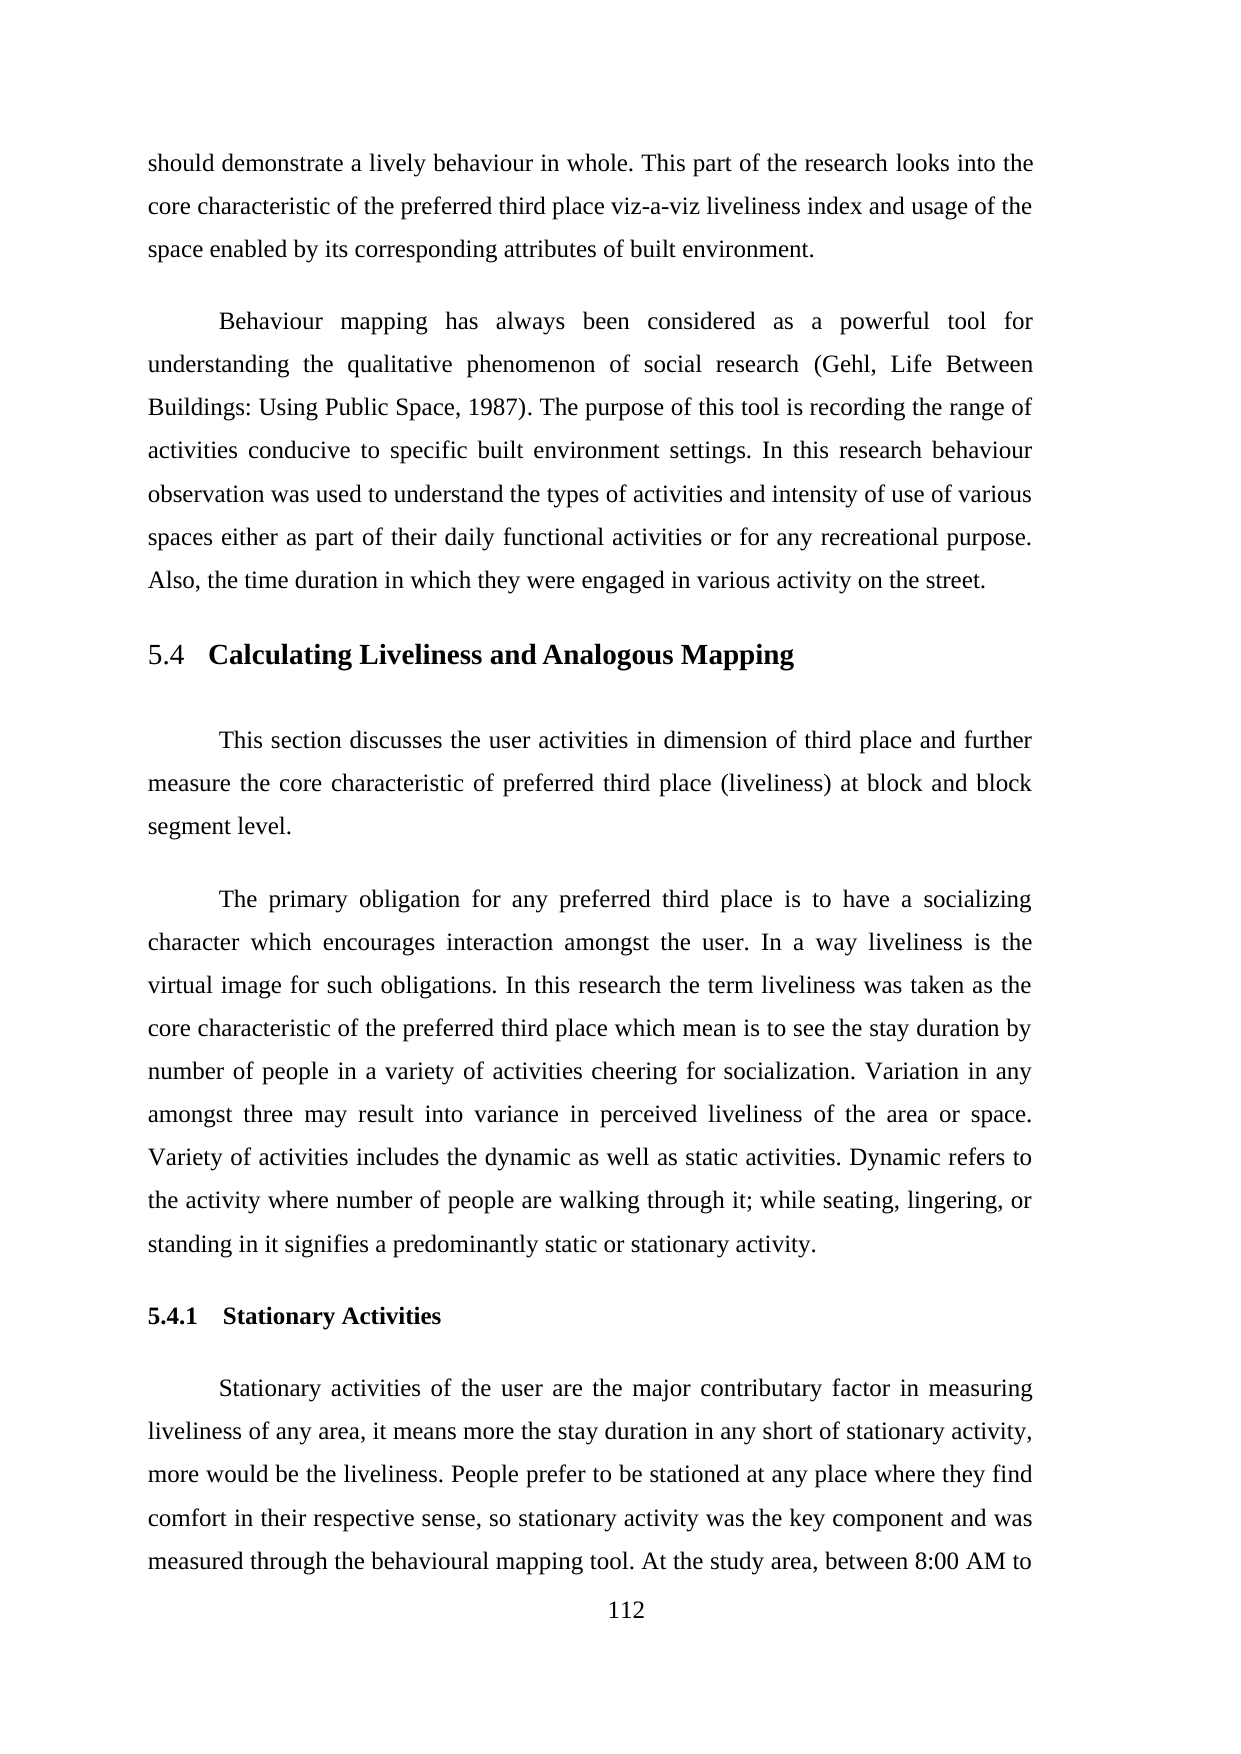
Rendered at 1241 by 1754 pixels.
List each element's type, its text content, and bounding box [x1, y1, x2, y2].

text The primary obligation for any preferred third place is to have a socializing character which encourages interaction amongst the user. In a way liveliness is the virtual image for such obligations. In this research the term liveliness was taken as the core characteristic of the preferred third place which mean is to see the stay duration by number of people in a variety of activities cheering for socialization. Variation in any amongst three may result into variance in perceived liveliness of the area or space. Variety of activities includes the dynamic as well as static activities. Dynamic refers to the activity where number of people are walking through it; while seating, lingering, or standing in it signifies a predominantly static or stationary activity. [148, 884, 1033, 1257]
subtitle Calculating Liveliness and Analogous Mapping [148, 637, 1033, 671]
text This section discusses the user activities in dimension of third place and further measure the core characteristic of preferred third place (liveliness) at block and block segment level. [148, 725, 1033, 840]
text Behaviour mapping has always been considered as a powerful tool for understanding the qualitative phenomenon of social research . The purpose of this tool is recording the range of activities conducive to specific built environment settings. In this research behaviour observation was used to understand the types of activities and intensity of use of various spaces either as part of their daily functional activities or for any recreational purpose. Also, the time duration in which they were engaged in various activity on the street. [148, 306, 1033, 594]
subtitle Stationary Activities [148, 1301, 1033, 1330]
